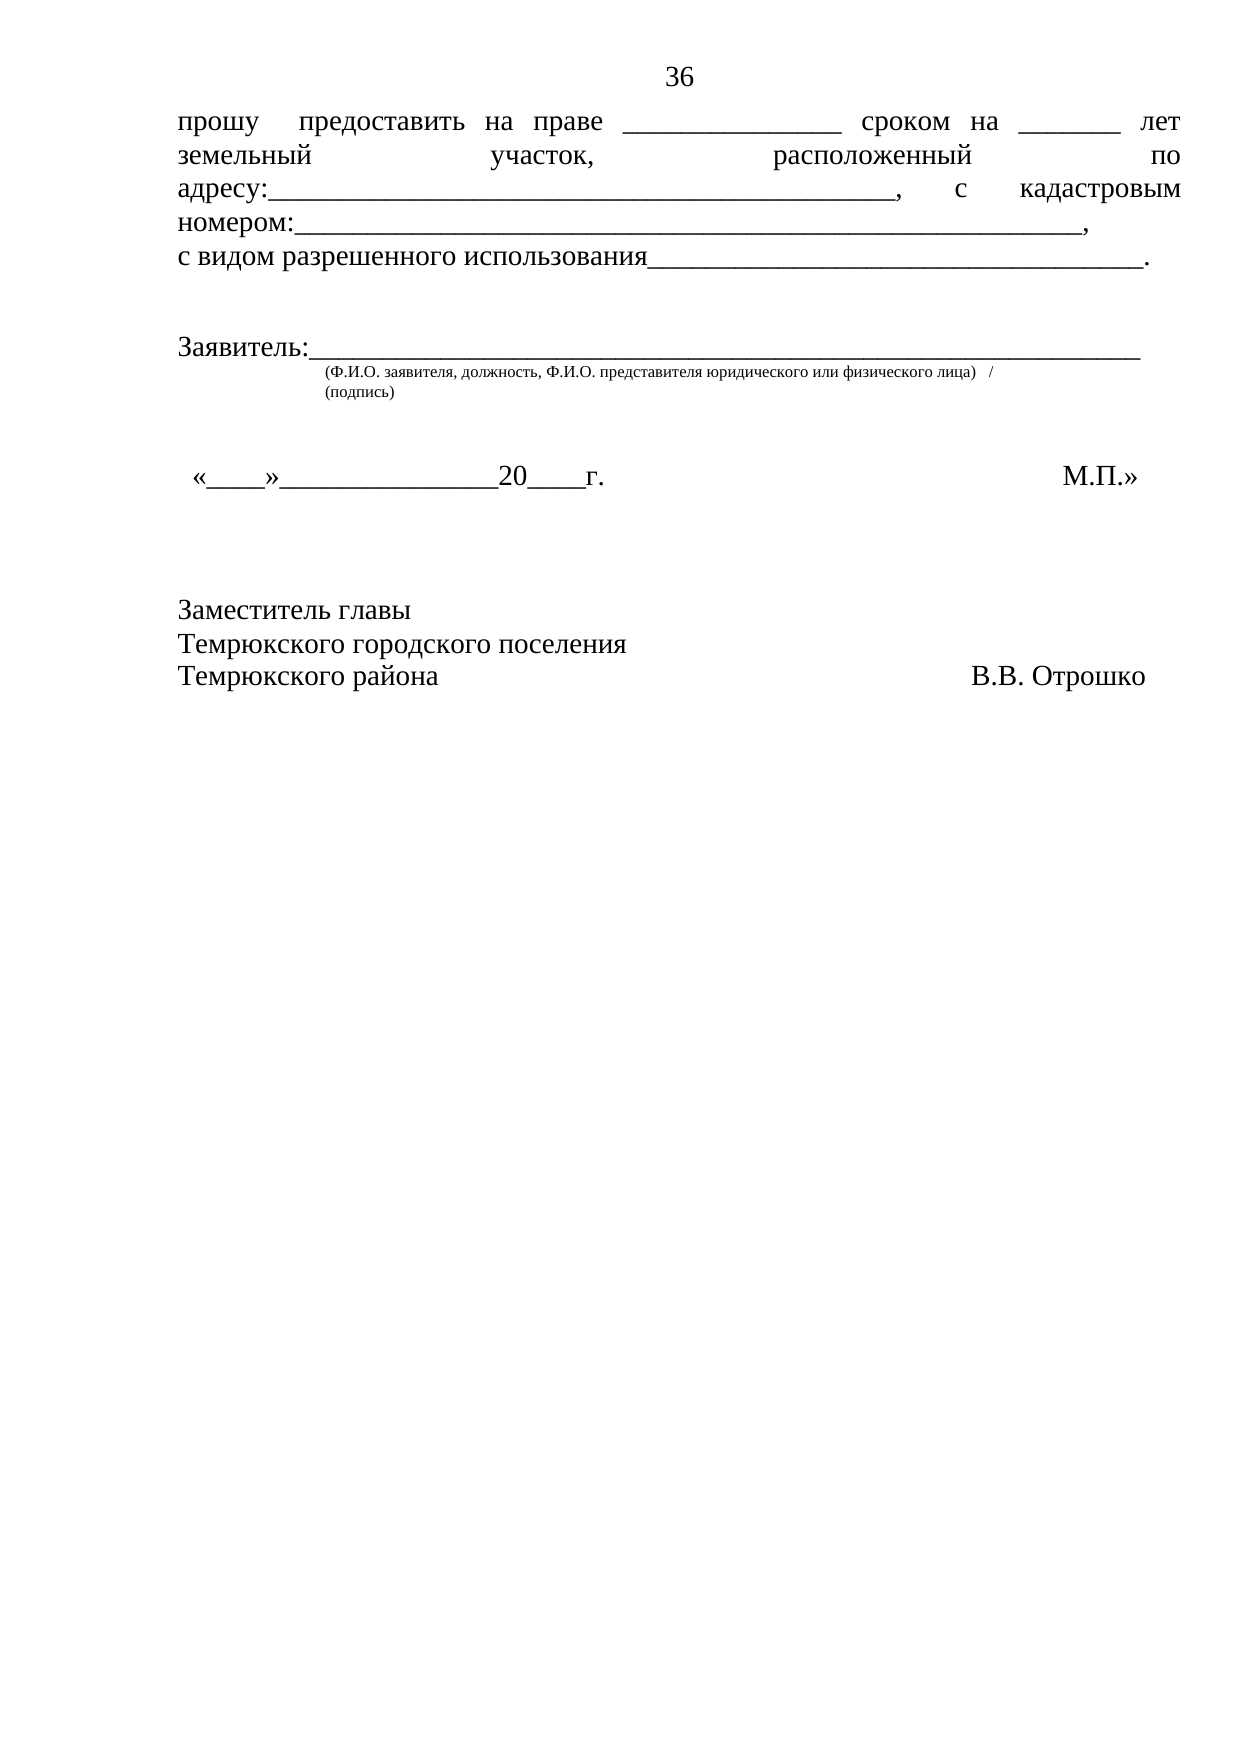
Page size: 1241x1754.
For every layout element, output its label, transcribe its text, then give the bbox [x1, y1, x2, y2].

text прошу предоставить на праве _______________ сроком на _______ лет земельный участок, расположенный по адресу:___________________________________________, с кадастровым номером:______________________________________________________, [177, 103, 1181, 238]
text Заявитель:_________________________________________________________ [177, 329, 1181, 362]
text (Ф.И.О. заявителя, должность, Ф.И.О. представителя юридического или физического лица) / [251, 362, 1181, 381]
text «____»_______________20____г. М.П.» [177, 458, 1181, 492]
text с видом разрешенного использования__________________________________. [177, 238, 1181, 271]
text Темрюкского района В.В. Отрошко [177, 659, 1181, 692]
text Темрюкского городского поселения [177, 626, 1181, 659]
text Заместитель главы [177, 592, 1181, 626]
text (подпись) [251, 381, 1181, 401]
